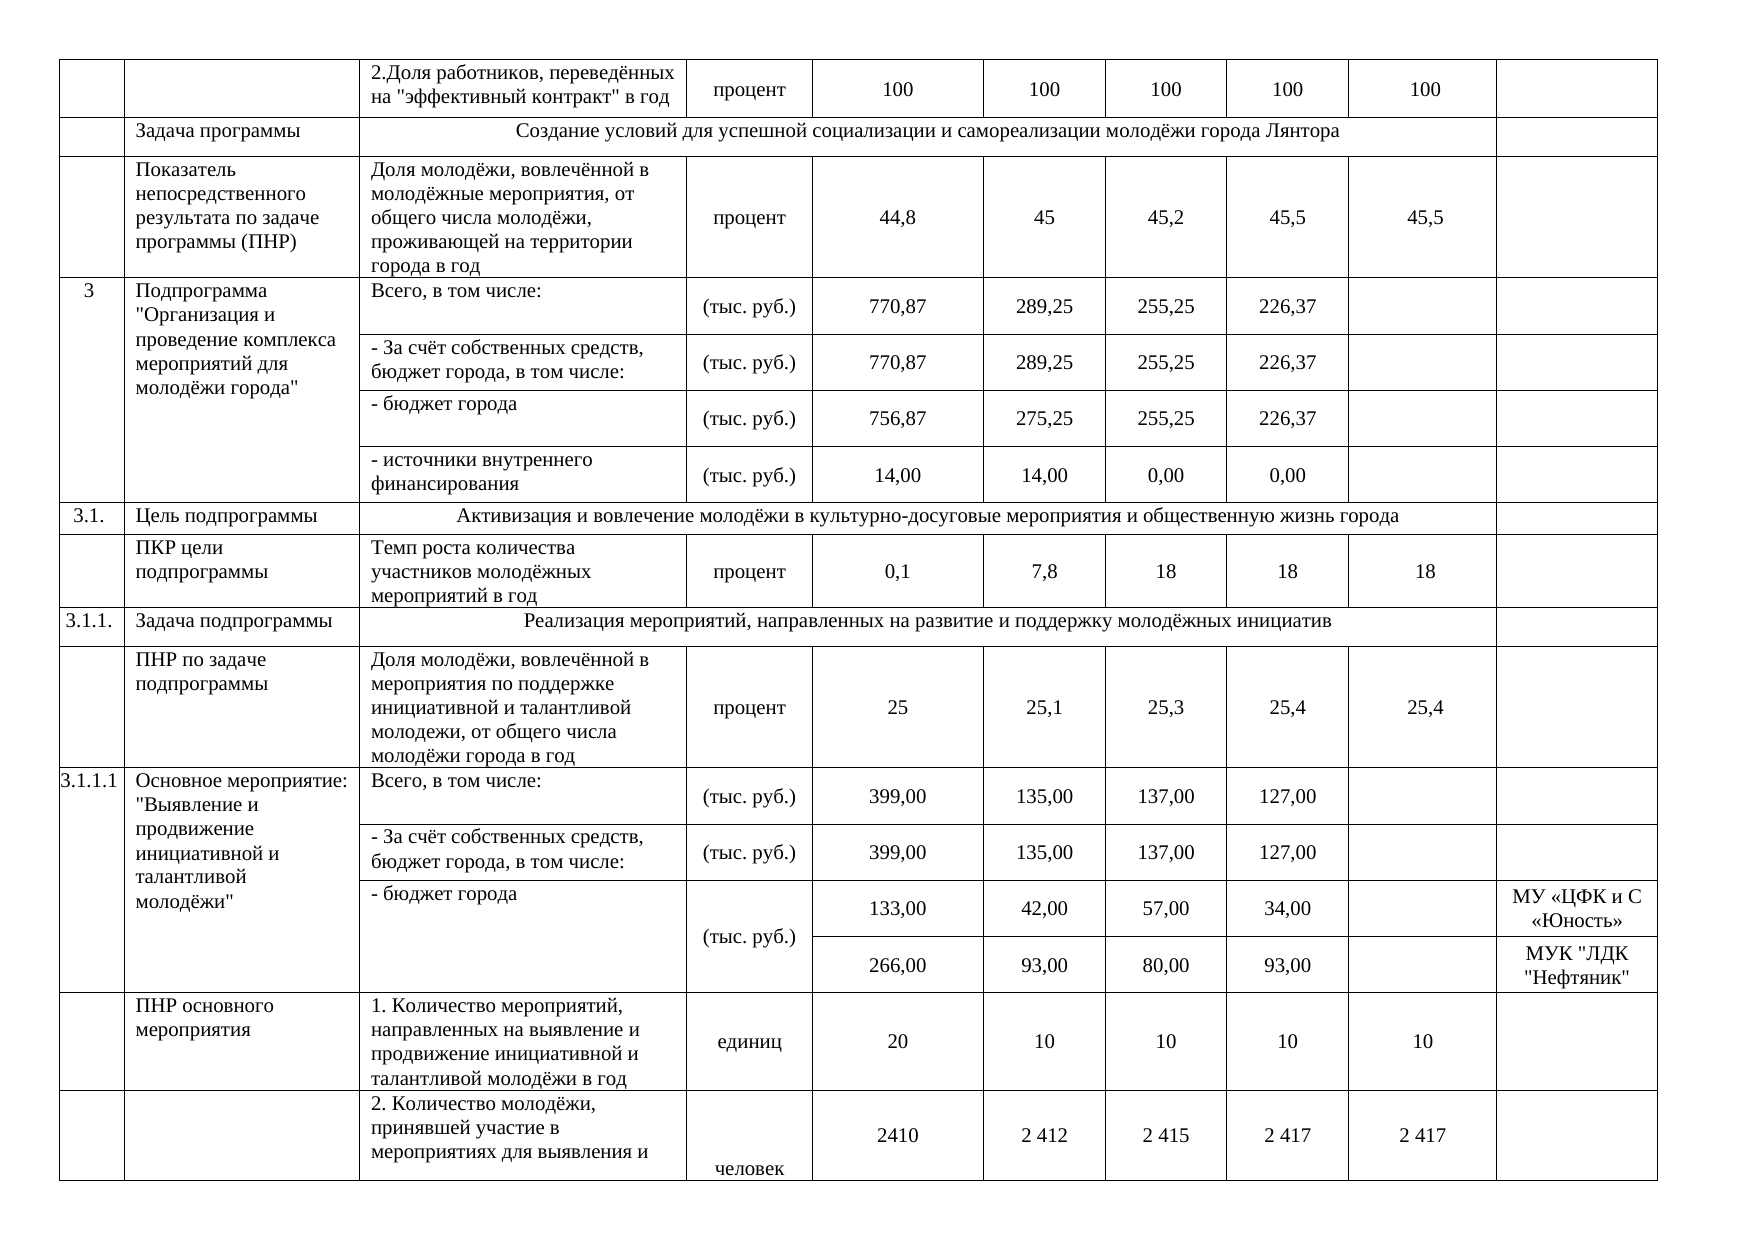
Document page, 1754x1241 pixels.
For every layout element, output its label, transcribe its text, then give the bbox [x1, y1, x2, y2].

table_cell 289,25 [984, 278, 1105, 333]
table_cell 100 [813, 60, 983, 117]
table_cell Задача подпрограммы [125, 608, 359, 646]
table_cell Задача программы [125, 118, 359, 156]
table_cell 2410 [813, 1091, 983, 1180]
table_cell Показатель непосредственного результата по задаче программы (ПНР) [125, 157, 359, 277]
table_cell 135,00 [984, 768, 1105, 823]
table_cell 770,87 [813, 335, 983, 390]
table_cell 289,25 [984, 335, 1105, 390]
table_cell 255,25 [1106, 278, 1226, 333]
table_cell [1497, 1091, 1657, 1180]
table_cell 100 [1349, 60, 1496, 117]
table_cell [1349, 278, 1496, 333]
table_cell Доля молодёжи, вовлечённой в молодёжные мероприятия, от общего числа молодёжи, проживающей на территории города в год [360, 157, 686, 277]
table_cell - бюджет города [360, 391, 686, 446]
table_cell 34,00 [1227, 881, 1348, 936]
table_cell Цель подпрограммы [125, 503, 359, 533]
table_cell [1497, 503, 1657, 533]
table_cell [60, 647, 124, 767]
table_cell [1497, 157, 1657, 277]
table_cell - бюджет города [360, 881, 686, 992]
table_cell 25 [813, 647, 983, 767]
table_cell 18 [1106, 535, 1226, 607]
table_cell [1349, 768, 1496, 823]
table_cell [1349, 447, 1496, 502]
table_cell 399,00 [813, 768, 983, 823]
table_cell [125, 1091, 359, 1180]
table_cell [1349, 881, 1496, 936]
table_cell 44,8 [813, 157, 983, 277]
table_cell [60, 1091, 124, 1180]
table_cell [1497, 535, 1657, 607]
table_cell [60, 535, 124, 607]
table_cell [1497, 768, 1657, 823]
table_cell 45,2 [1106, 157, 1226, 277]
table_cell 0,00 [1227, 447, 1348, 502]
table_cell (тыс. руб.) [687, 335, 812, 390]
table_cell 10 [1349, 993, 1496, 1089]
table_cell 756,87 [813, 391, 983, 446]
table_cell 93,00 [1227, 937, 1348, 992]
table_cell [1497, 608, 1657, 646]
table_cell 14,00 [813, 447, 983, 502]
table_cell ПНР по задаче подпрограммы [125, 647, 359, 767]
table_cell 137,00 [1106, 825, 1226, 880]
table_cell 25,4 [1349, 647, 1496, 767]
table_cell 10 [1106, 993, 1226, 1089]
table_cell 100 [1106, 60, 1226, 117]
table_cell [1497, 647, 1657, 767]
table_cell 2 412 [984, 1091, 1105, 1180]
table_cell 255,25 [1106, 335, 1226, 390]
table_cell ПНР основного мероприятия [125, 993, 359, 1089]
table_cell 255,25 [1106, 391, 1226, 446]
table_cell 18 [1227, 535, 1348, 607]
table_cell [60, 118, 124, 156]
table_cell 25,3 [1106, 647, 1226, 767]
table_cell 14,00 [984, 447, 1105, 502]
table_cell Активизация и вовлечение молодёжи в культурно-досуговые мероприятия и общественную жизнь города [360, 503, 1496, 533]
table_cell 2 417 [1349, 1091, 1496, 1180]
table_cell (тыс. руб.) [687, 278, 812, 333]
table_cell 3.1. [60, 503, 124, 533]
table_cell 20 [813, 993, 983, 1089]
table_cell 127,00 [1227, 768, 1348, 823]
table_cell 25,4 [1227, 647, 1348, 767]
table_cell [1497, 60, 1657, 117]
table_cell 226,37 [1227, 278, 1348, 333]
table_cell [1497, 447, 1657, 502]
table_cell [1497, 118, 1657, 156]
table_cell Темп роста количества участников молодёжных мероприятий в год [360, 535, 686, 607]
table_cell 100 [1227, 60, 1348, 117]
table_cell (тыс. руб.) [687, 768, 812, 823]
table_cell человек [687, 1091, 812, 1180]
table_cell 45 [984, 157, 1105, 277]
table_cell 18 [1349, 535, 1496, 607]
table_cell Реализация мероприятий, направленных на развитие и поддержку молодёжных инициатив [360, 608, 1496, 646]
table_cell 770,87 [813, 278, 983, 333]
table_cell [1349, 825, 1496, 880]
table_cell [125, 60, 359, 117]
table_cell процент [687, 60, 812, 117]
table_cell 93,00 [984, 937, 1105, 992]
table_cell 133,00 [813, 881, 983, 936]
table_cell 127,00 [1227, 825, 1348, 880]
table_cell - источники внутреннего финансирования [360, 447, 686, 502]
table_cell процент [687, 647, 812, 767]
table_cell (тыс. руб.) [687, 391, 812, 446]
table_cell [360, 1091, 686, 1180]
table_cell 0,00 [1106, 447, 1226, 502]
table_cell 100 [984, 60, 1105, 117]
table_cell Доля молодёжи, вовлечённой в мероприятия по поддержке инициативной и талантливой молодежи, от общего числа молодёжи города в год [360, 647, 686, 767]
table_cell Создание условий для успешной социализации и самореализации молодёжи города Лянтора [360, 118, 1496, 156]
table_cell Всего, в том числе: [360, 768, 686, 823]
table_cell 275,25 [984, 391, 1105, 446]
table_cell [1349, 335, 1496, 390]
table_cell Подпрограмма "Организация и проведение комплекса мероприятий для молодёжи города" [125, 278, 359, 502]
table_cell [1349, 937, 1496, 992]
table_cell [1497, 993, 1657, 1089]
table_cell [1497, 278, 1657, 333]
table_cell единиц [687, 993, 812, 1089]
table_cell 7,8 [984, 535, 1105, 607]
table_cell (тыс. руб.) [687, 825, 812, 880]
table_cell процент [687, 157, 812, 277]
table_cell 25,1 [984, 647, 1105, 767]
table_cell 2 417 [1227, 1091, 1348, 1180]
table_cell - За счёт собственных средств, бюджет города, в том числе: [360, 825, 686, 880]
table_cell 10 [1227, 993, 1348, 1089]
table_cell 399,00 [813, 825, 983, 880]
table_cell 10 [984, 993, 1105, 1089]
table_cell (тыс. руб.) [687, 447, 812, 502]
table_cell 135,00 [984, 825, 1105, 880]
table_cell 266,00 [813, 937, 983, 992]
table_cell процент [687, 535, 812, 607]
table_cell МУК "ЛДК "Нефтяник" [1497, 937, 1657, 992]
table_cell 1. Количество мероприятий, направленных на выявление и продвижение инициативной и талантливой молодёжи в год [360, 993, 686, 1089]
table_cell Основное мероприятие: "Выявление и продвижение инициативной и талантливой молодёжи" [125, 768, 359, 992]
table_cell ПКР цели подпрограммы [125, 535, 359, 607]
table_cell 2.Доля работников, переведённых на "эффективный контракт" в год [360, 60, 686, 117]
table_cell 226,37 [1227, 391, 1348, 446]
table_cell [1497, 825, 1657, 880]
table_cell 2 415 [1106, 1091, 1226, 1180]
table_cell (тыс. руб.) [687, 881, 812, 992]
table_cell [1497, 391, 1657, 446]
table_cell 3 [60, 278, 124, 502]
table_cell - За счёт собственных средств, бюджет города, в том числе: [360, 335, 686, 390]
table_cell [60, 157, 124, 277]
table_cell МУ «ЦФК и С «Юность» [1497, 881, 1657, 936]
table_cell 0,1 [813, 535, 983, 607]
table_cell 3.1.1.1 [60, 768, 124, 992]
table_cell 226,37 [1227, 335, 1348, 390]
table_cell [60, 60, 124, 117]
table_cell [60, 993, 124, 1089]
table_cell Всего, в том числе: [360, 278, 686, 333]
table_cell 3.1.1. [60, 608, 124, 646]
table_cell 45,5 [1227, 157, 1348, 277]
table_cell [1497, 335, 1657, 390]
table_cell 42,00 [984, 881, 1105, 936]
table_cell 80,00 [1106, 937, 1226, 992]
table_cell 137,00 [1106, 768, 1226, 823]
table_cell [1349, 391, 1496, 446]
table_cell 45,5 [1349, 157, 1496, 277]
table_cell 57,00 [1106, 881, 1226, 936]
